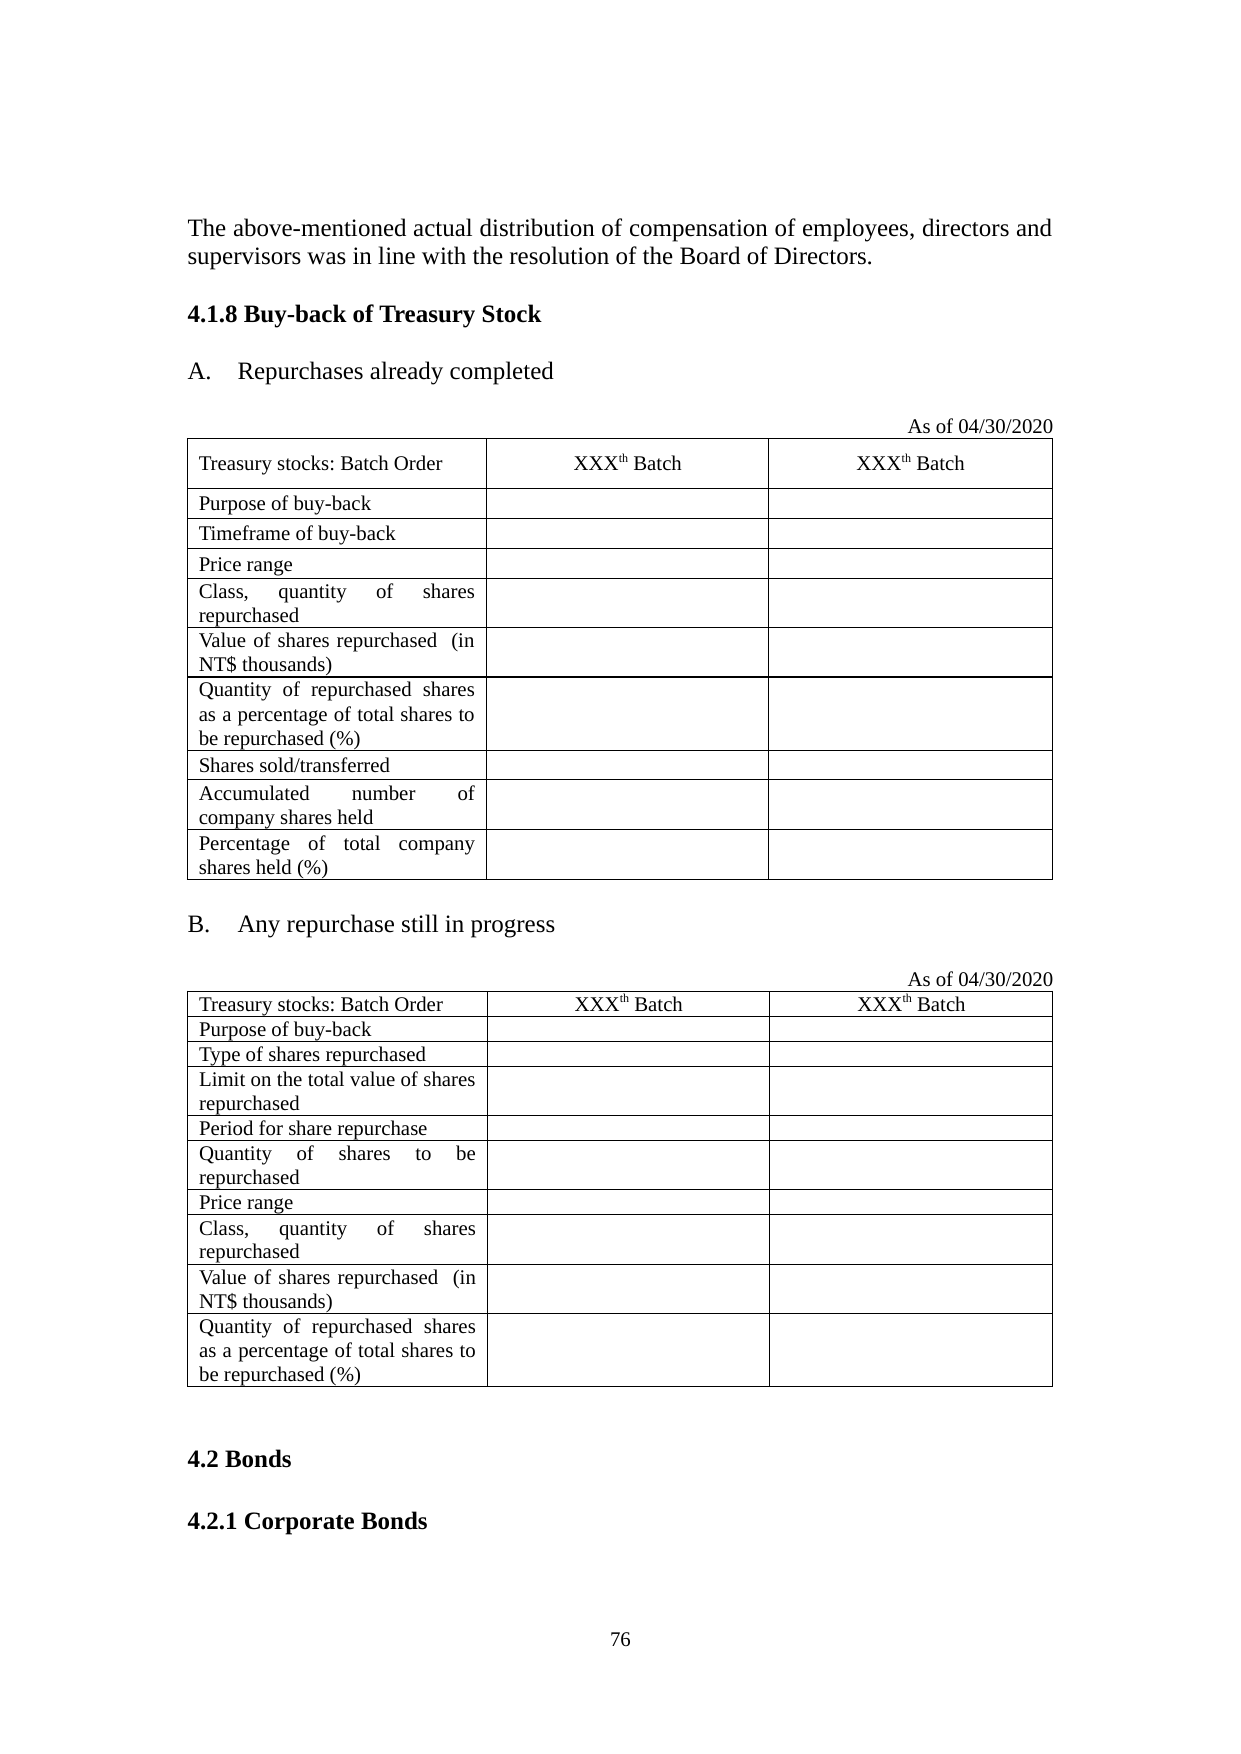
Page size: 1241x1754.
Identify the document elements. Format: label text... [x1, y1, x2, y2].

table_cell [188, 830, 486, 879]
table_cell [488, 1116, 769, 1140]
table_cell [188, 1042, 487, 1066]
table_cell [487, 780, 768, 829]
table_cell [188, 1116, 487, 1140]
text B. Any repurchase still in progress [187, 909, 1053, 938]
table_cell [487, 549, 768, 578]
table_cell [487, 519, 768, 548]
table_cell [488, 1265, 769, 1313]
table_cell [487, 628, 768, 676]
text A. Repurchases already completed [187, 356, 1053, 385]
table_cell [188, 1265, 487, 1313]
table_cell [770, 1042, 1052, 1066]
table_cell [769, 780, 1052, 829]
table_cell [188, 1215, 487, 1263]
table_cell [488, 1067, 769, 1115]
text The above-mentioned actual distribution of compensation of employees, directors and supervisors was in line with the resolution of the Board of Directors. [187, 213, 1053, 270]
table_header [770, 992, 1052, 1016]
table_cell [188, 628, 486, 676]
text As of 04/30/2020 [187, 966, 1053, 991]
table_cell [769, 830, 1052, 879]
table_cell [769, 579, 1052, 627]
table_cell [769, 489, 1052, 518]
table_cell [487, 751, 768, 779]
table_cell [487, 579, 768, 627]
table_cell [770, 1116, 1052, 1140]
text 4.1.8 Buy-back of Treasury Stock [187, 299, 1053, 328]
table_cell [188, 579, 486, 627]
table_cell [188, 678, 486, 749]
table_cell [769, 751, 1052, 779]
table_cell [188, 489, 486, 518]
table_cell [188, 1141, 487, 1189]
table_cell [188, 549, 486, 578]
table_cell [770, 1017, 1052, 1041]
text As of 04/30/2020 [187, 414, 1053, 438]
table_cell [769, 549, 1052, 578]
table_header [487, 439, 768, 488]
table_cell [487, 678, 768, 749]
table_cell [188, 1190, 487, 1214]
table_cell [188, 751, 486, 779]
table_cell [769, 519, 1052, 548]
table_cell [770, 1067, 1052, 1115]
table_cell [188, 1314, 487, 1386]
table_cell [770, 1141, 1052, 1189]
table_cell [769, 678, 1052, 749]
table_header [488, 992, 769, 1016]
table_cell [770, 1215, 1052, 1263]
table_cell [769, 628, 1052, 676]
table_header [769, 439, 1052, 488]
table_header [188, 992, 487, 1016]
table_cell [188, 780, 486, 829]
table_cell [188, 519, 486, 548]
text 4.2 Bonds [187, 1444, 1053, 1473]
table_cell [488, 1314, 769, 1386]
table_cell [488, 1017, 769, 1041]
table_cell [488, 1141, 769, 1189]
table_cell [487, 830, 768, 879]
text 4.2.1 Corporate Bonds [187, 1502, 1053, 1539]
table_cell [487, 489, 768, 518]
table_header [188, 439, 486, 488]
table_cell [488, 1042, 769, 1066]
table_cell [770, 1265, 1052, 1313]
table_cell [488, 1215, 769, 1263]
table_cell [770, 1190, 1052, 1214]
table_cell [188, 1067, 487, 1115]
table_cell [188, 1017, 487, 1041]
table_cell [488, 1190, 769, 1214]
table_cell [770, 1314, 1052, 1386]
